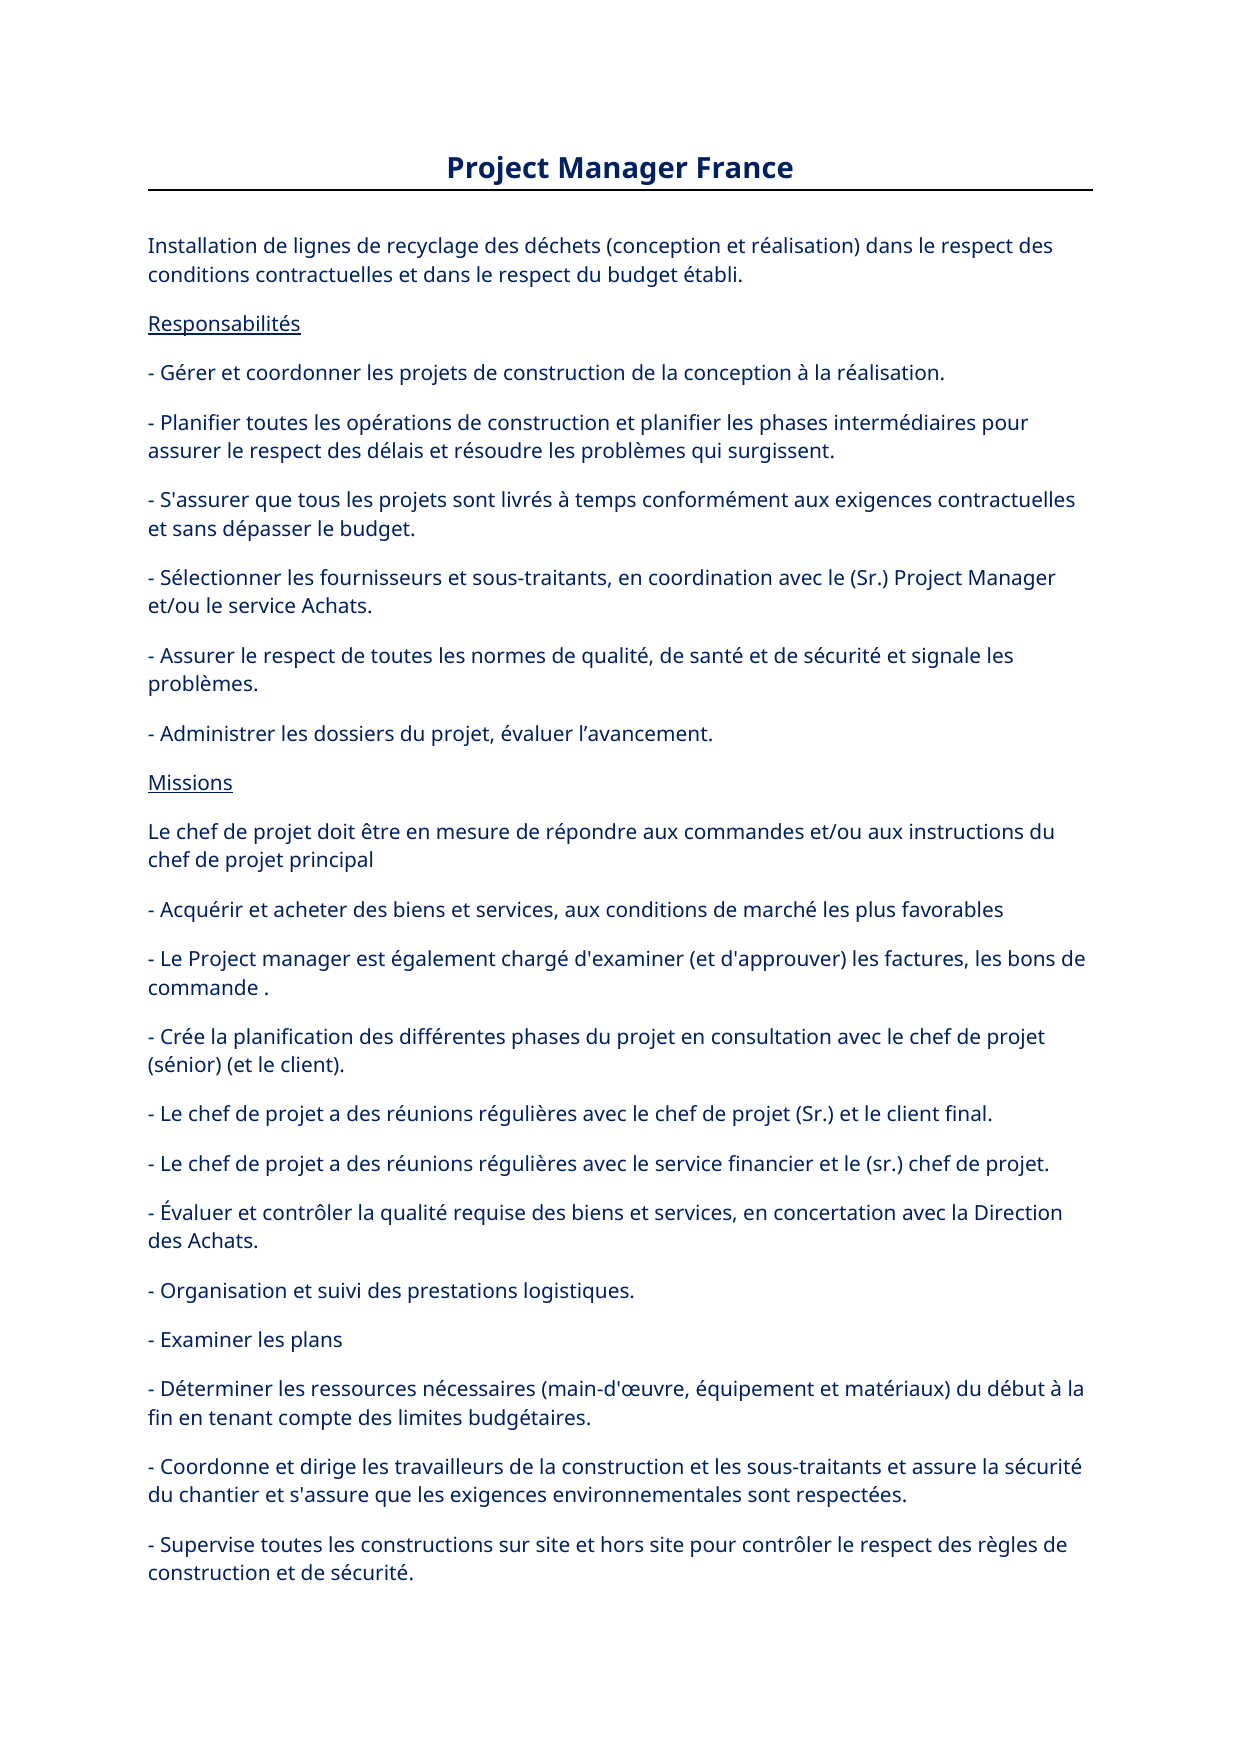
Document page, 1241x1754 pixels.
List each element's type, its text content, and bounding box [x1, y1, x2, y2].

text - Coordonne et dirige les travailleurs de la construction et les sous-traitants et assure la sécurité du chantier et s'assure que les exigences environnementales sont respectées. [148, 1452, 1093, 1509]
text - Examiner les plans [148, 1325, 1093, 1353]
text - Gérer et coordonner les projets de construction de la conception à la réalisation. [148, 358, 1093, 387]
text - Le chef de projet a des réunions régulières avec le service financier et le (sr.) chef de projet. [148, 1149, 1093, 1177]
text - S'assurer que tous les projets sont livrés à temps conformément aux exigences contractuelles et sans dépasser le budget. [148, 486, 1093, 542]
text - Organisation et suivi des prestations logistiques. [148, 1276, 1093, 1304]
text - Acquérir et acheter des biens et services, aux conditions de marché les plus favorables [148, 895, 1093, 923]
text - Le Project manager est également chargé d'examiner (et d'approuver) les factures, les bons de commande . [148, 944, 1093, 1001]
text - Sélectionner les fournisseurs et sous-traitants, en coordination avec le (Sr.) Project Manager et/ou le service Achats. [148, 563, 1093, 620]
text - Administrer les dossiers du projet, évaluer l’avancement. [148, 719, 1093, 747]
text Missions [148, 768, 1093, 796]
text Le chef de projet doit être en mesure de répondre aux commandes et/ou aux instructions du chef de projet principal [148, 817, 1093, 874]
text Installation de lignes de recyclage des déchets (conception et réalisation) dans le respect des conditions contractuelles et dans le respect du budget établi. [148, 232, 1093, 288]
text - Crée la planification des différentes phases du projet en consultation avec le chef de projet (sénior) (et le client). [148, 1022, 1093, 1079]
text - Le chef de projet a des réunions régulières avec le chef de projet (Sr.) et le client final. [148, 1099, 1093, 1128]
text - Supervise toutes les constructions sur site et hors site pour contrôler le respect des règles de construction et de sécurité. [148, 1530, 1093, 1587]
text - Planifier toutes les opérations de construction et planifier les phases intermédiaires pour assurer le respect des délais et résoudre les problèmes qui surgissent. [148, 408, 1093, 465]
text - Évaluer et contrôler la qualité requise des biens et services, en concertation avec la Direction des Achats. [148, 1198, 1093, 1255]
text Project Manager France [148, 148, 1093, 189]
text - Assurer le respect de toutes les normes de qualité, de santé et de sécurité et signale les problèmes. [148, 641, 1093, 698]
text - Déterminer les ressources nécessaires (main-d'œuvre, équipement et matériaux) du début à la fin en tenant compte des limites budgétaires. [148, 1374, 1093, 1431]
text Responsabilités [148, 309, 1093, 338]
